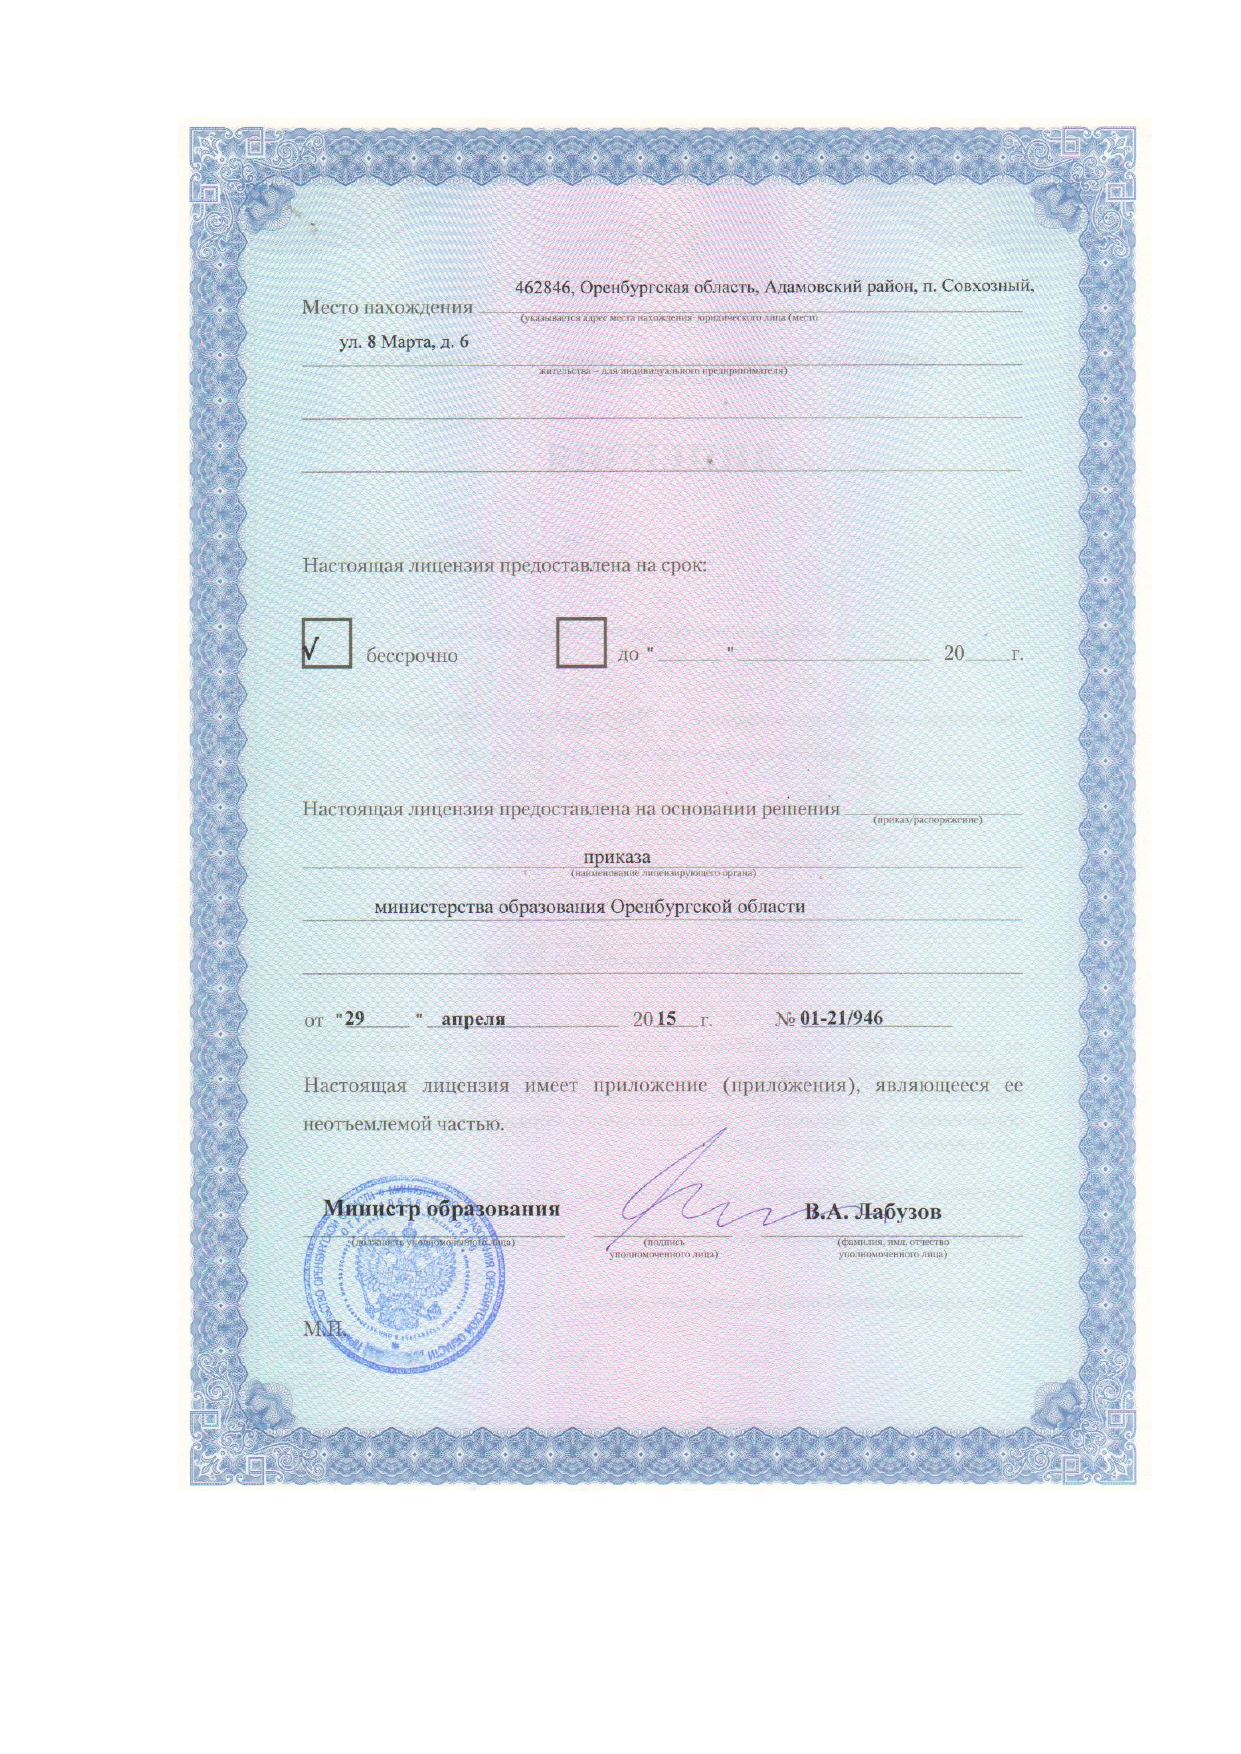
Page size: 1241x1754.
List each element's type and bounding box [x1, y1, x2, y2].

picture [177, 118, 1152, 1491]
